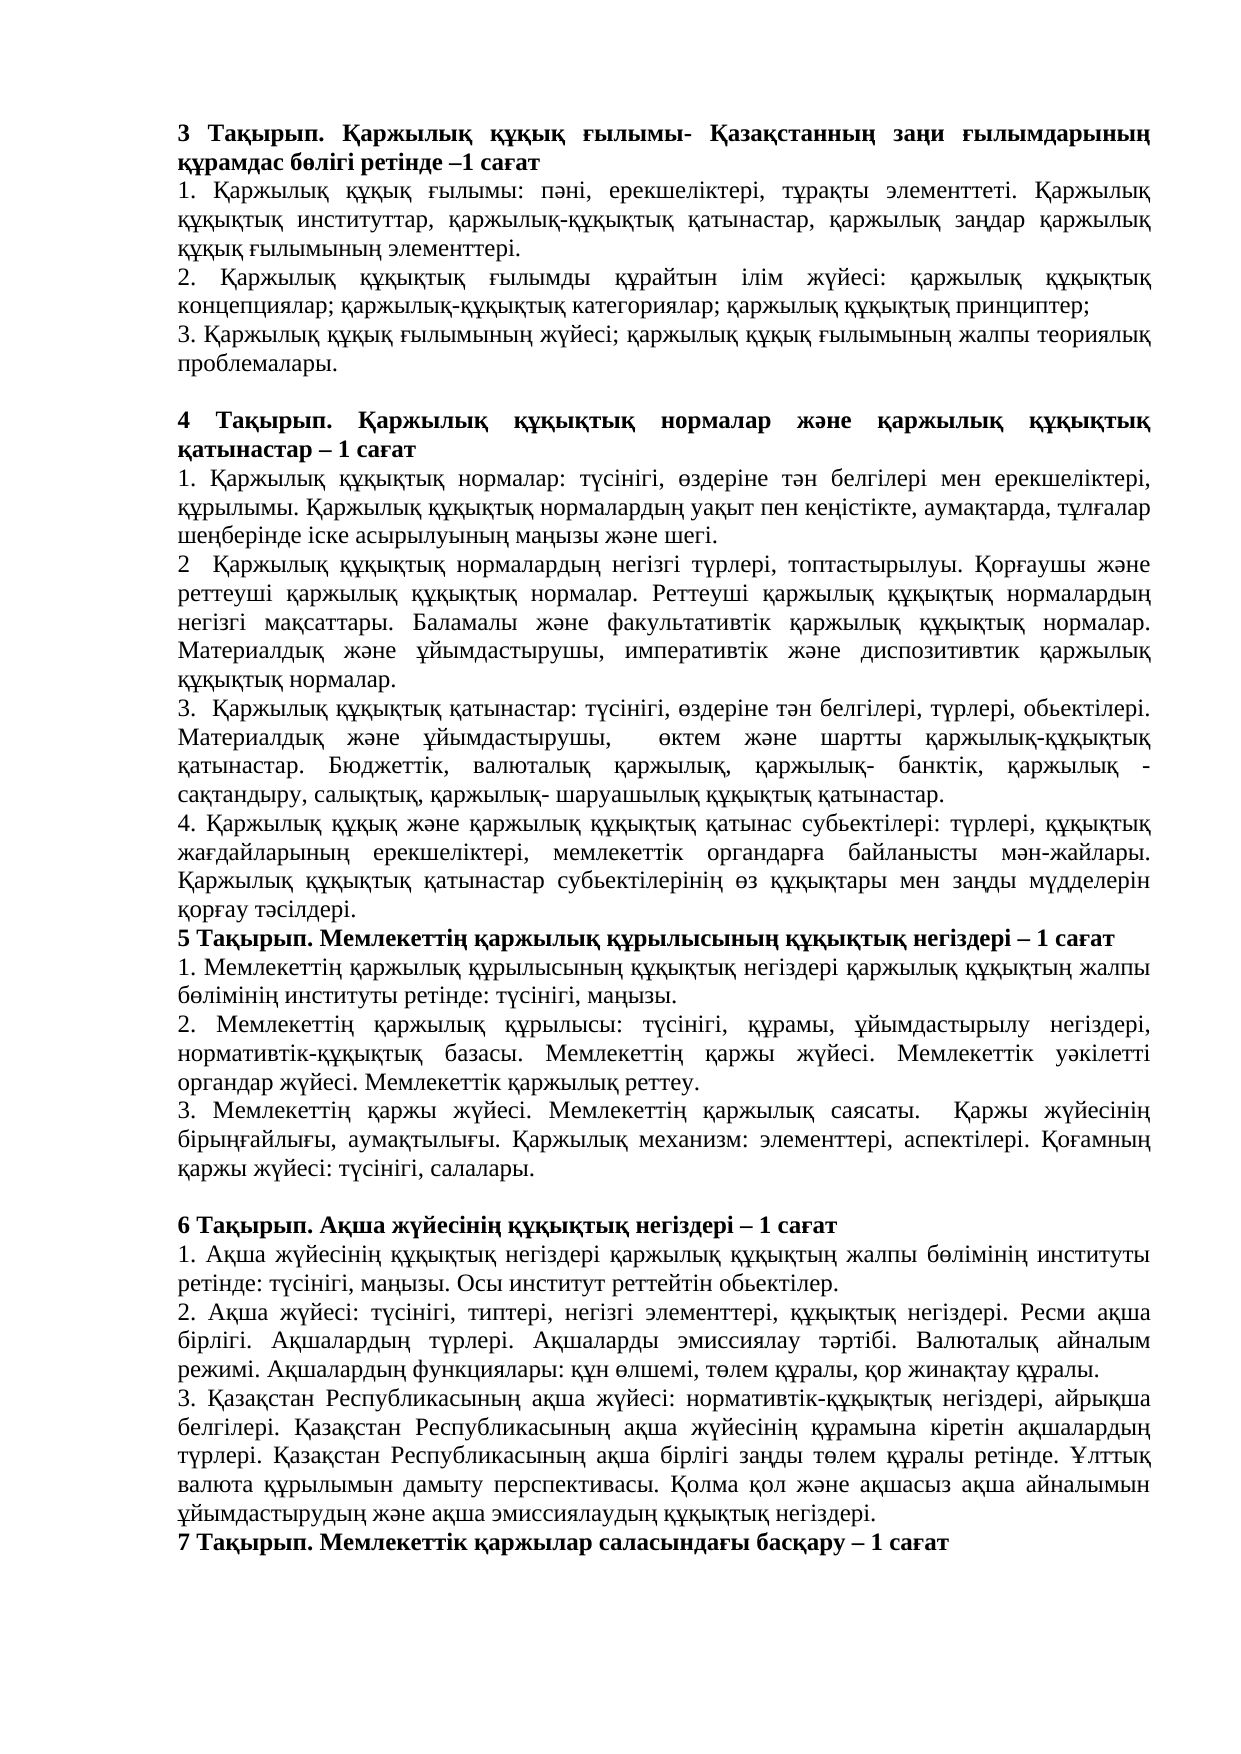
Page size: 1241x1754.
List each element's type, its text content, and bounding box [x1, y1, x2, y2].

text 1. Ақша жүйесінің құқықтық негіздері қаржылық құқықтың жалпы бөлімінің институты ретінде: түсінігі, маңызы. Осы институт реттейтін обьектілер. [177, 1239, 1152, 1297]
text 4 Тақырып. Қаржылық құқықтық нормалар және қаржылық құқықтық қатынастар – 1 сағат [177, 406, 1152, 463]
text 3. Қаржылық құқықтық қатынастар: түсінігі, өздеріне тән белгілері, түрлері, обьектілері. Материалдық және ұйымдастырушы, өктем және шартты қаржылық-құқықтық қатынастар. Бюджеттік, валюталық қаржылық, қаржылық- банктік, қаржылық -сақтандыру, салықтық, қаржылық- шаруашылық құқықтық қатынастар. [177, 693, 1152, 808]
text 2. Мемлекеттің қаржылық құрылысы: түсінігі, құрамы, ұйымдастырылу негіздері, нормативтік-құқықтық базасы. Мемлекеттің қаржы жүйесі. Мемлекеттік уәкілетті органдар жүйесі. Мемлекеттік қаржылық реттеу. [177, 1009, 1152, 1096]
text 3. Қазақстан Республикасының ақша жүйесі: нормативтік-құқықтық негіздері, айрықша белгілері. Қазақстан Республикасының ақша жүйесінің құрамына кіретін ақшалардың түрлері. Қазақстан Республикасының ақша бірлігі заңды төлем құралы ретінде. Ұлттық валюта құрылымын дамыту перспективасы. Қолма қол және ақшасыз ақша айналымын ұйымдастырудың және ақша эмиссиялаудың құқықтық негіздері. [177, 1383, 1152, 1527]
text 3. Қаржылық құқық ғылымының жүйесі; қаржылық құқық ғылымының жалпы теориялық проблемалары. [177, 319, 1152, 377]
text 1. Қаржылық құқықтық нормалар: түсінігі, өздеріне тән белгілері мен ерекшеліктері, құрылымы. Қаржылық құқықтық нормалардың уақыт пен кеңістікте, аумақтарда, тұлғалар шеңберінде іске асырылуының маңызы және шегі. [177, 463, 1152, 549]
text 6 Тақырып. Ақша жүйесінің құқықтық негіздері – 1 сағат [177, 1211, 1152, 1239]
text 3. Мемлекеттің қаржы жүйесі. Мемлекеттің қаржылық саясаты. Қаржы жүйесінің бірыңғайлығы, аумақтылығы. Қаржылық механизм: элементтері, аспектілері. Қоғамның қаржы жүйесі: түсінігі, салалары. [177, 1096, 1152, 1182]
text 4. Қаржылық құқық және қаржылық құқықтық қатынас субьектілері: түрлері, құқықтық жағдайларының ерекшеліктері, мемлекеттік органдарға байланысты мән-жайлары. Қаржылық құқықтық қатынастар субьектілерінің өз құқықтары мен заңды мүдделерін қорғау тәсілдері. [177, 808, 1152, 923]
text 1. Мемлекеттің қаржылық құрылысының құқықтық негіздері қаржылық құқықтың жалпы бөлімінің институты ретінде: түсінігі, маңызы. [177, 952, 1152, 1009]
text 5 Тақырып. Мемлекеттің қаржылық құрылысының құқықтық негіздері – 1 сағат [177, 923, 1152, 952]
text 2. Қаржылық құқықтық ғылымды құрайтын ілім жүйесі: қаржылық құқықтық концепциялар; қаржылық-құқықтық категориялар; қаржылық құқықтық принциптер; [177, 262, 1152, 319]
text 7 Тақырып. Мемлекеттік қаржылар саласындағы басқару – 1 сағат [177, 1527, 1152, 1556]
text 2 Қаржылық құқықтық нормалардың негізгі түрлері, топтастырылуы. Қорғаушы және реттеуші қаржылық құқықтық нормалар. Реттеуші қаржылық құқықтық нормалардың негізгі мақсаттары. Баламалы және факультативтік қаржылық құқықтық нормалар. Материалдық және ұйымдастырушы, императивтік және диспозитивтик қаржылық құқықтық нормалар. [177, 549, 1152, 693]
text 1. Қаржылық құқық ғылымы: пәні, ерекшеліктері, тұрақты элементтеті. Қаржылық құқықтық институттар, қаржылық-құқықтық қатынастар, қаржылық заңдар қаржылық құқық ғылымының элементтері. [177, 176, 1152, 262]
text 2. Ақша жүйесі: түсінігі, типтері, негізгі элементтері, құқықтық негіздері. Ресми ақша бірлігі. Ақшалардың түрлері. Ақшаларды эмиссиялау тәртібі. Валюталық айналым режимі. Ақшалардың функциялары: құн өлшемі, төлем құралы, қор жинақтау құралы. [177, 1297, 1152, 1383]
text 3 Тақырып. Қаржылық құқық ғылымы- Қазақстанның заңи ғылымдарының құрамдас бөлігі ретінде –1 сағат [177, 118, 1152, 176]
